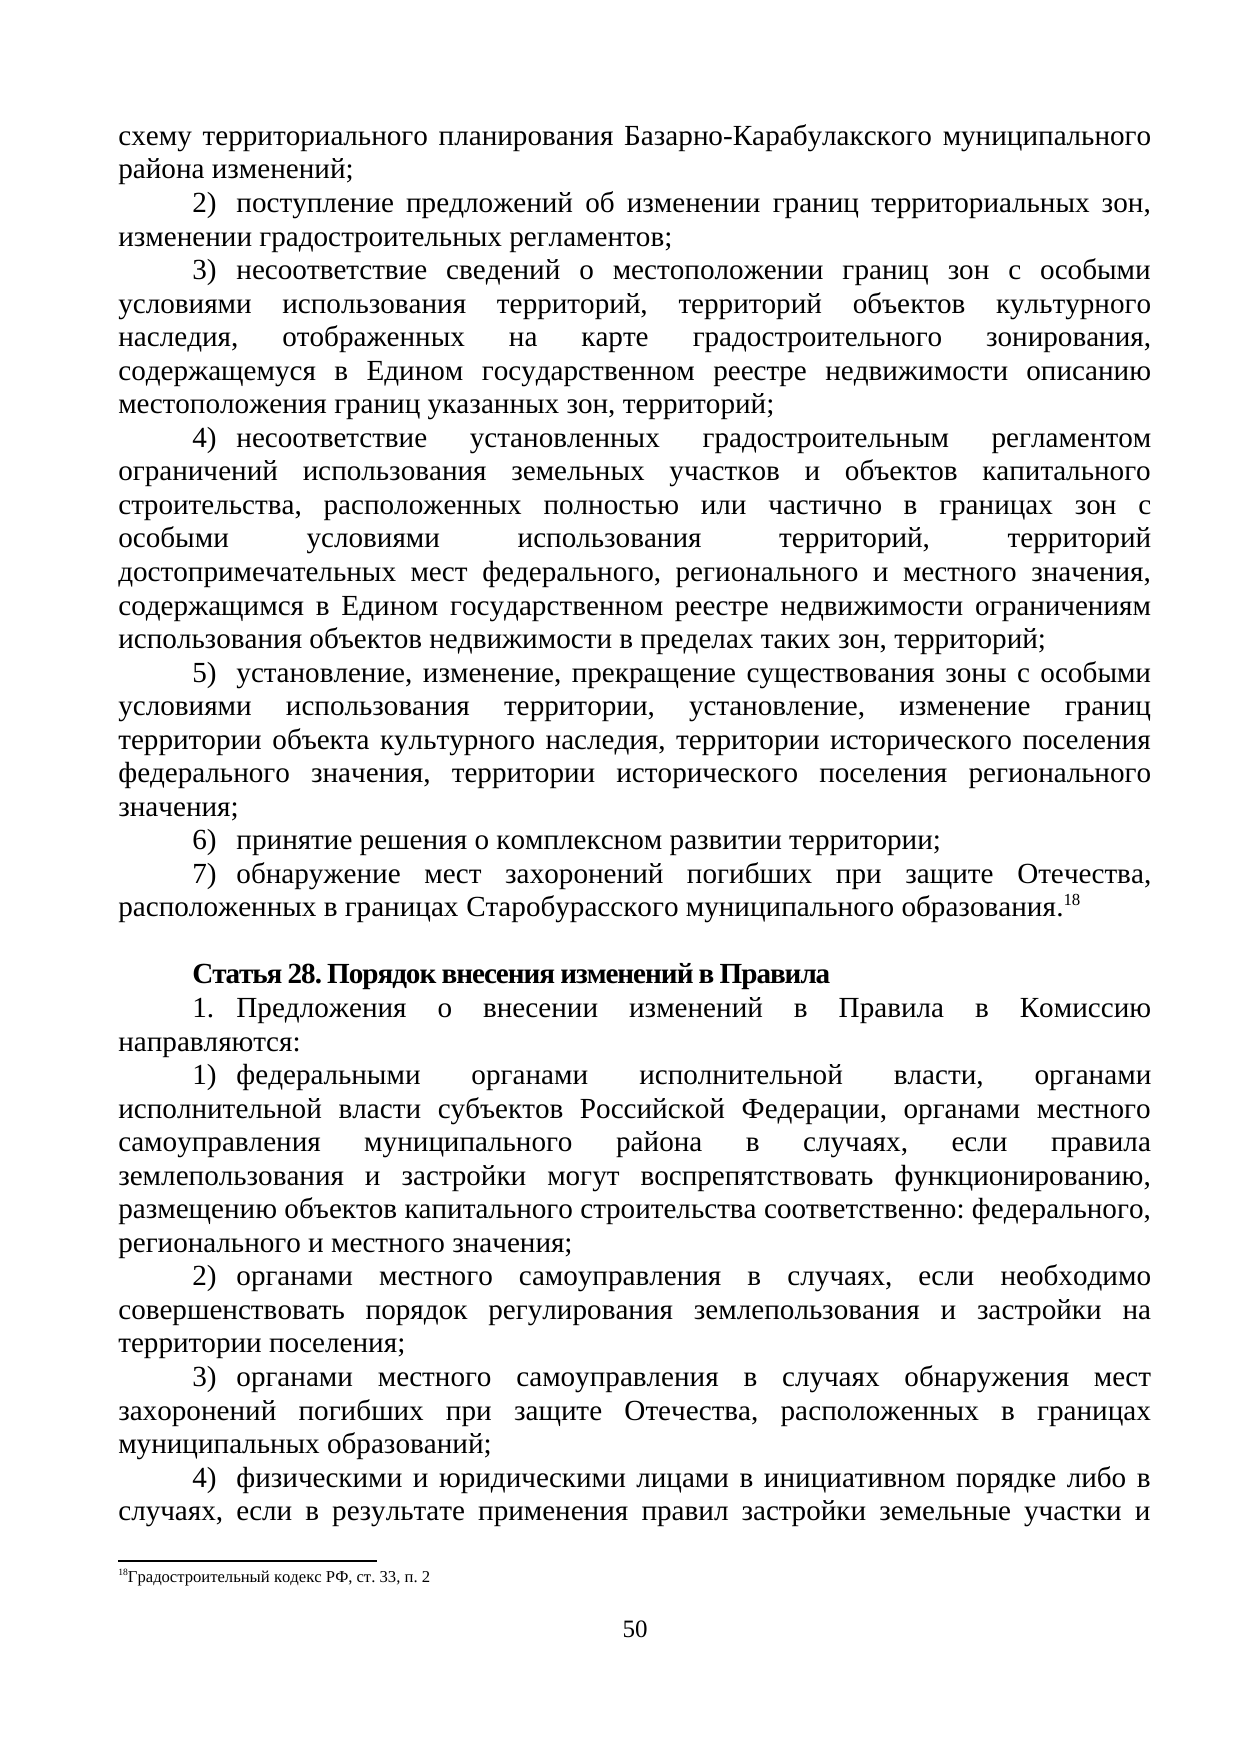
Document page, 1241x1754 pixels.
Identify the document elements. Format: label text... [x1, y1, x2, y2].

list несоответствие установленных градостроительным регламентом ограничений использования земельных участков и объектов капитального строительства, расположенных полностью или частично в границах зон с особыми условиями использования территорий, территорий достопримечательных мест федерального, регионального и местного значения, содержащимся в Едином государственном реестре недвижимости ограничениям использования объектов недвижимости в пределах таких зон, территорий; [118, 420, 1152, 655]
list несоответствие сведений о местоположении границ зон с особыми условиями использования территорий, территорий объектов культурного наследия, отображенных на карте градостроительного зонирования, содержащемуся в Едином государственном реестре недвижимости описанию местоположения границ указанных зон, территорий; [118, 252, 1152, 420]
list органами местного самоуправления в случаях обнаружения мест захоронений погибших при защите Отечества, расположенных в границах муниципальных образований; [118, 1359, 1152, 1460]
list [118, 118, 1152, 185]
list обнаружение мест захоронений погибших при защите Отечества, расположенных в границах Старобурасского муниципального образования. [118, 856, 1152, 923]
list Статья 28. Порядок внесения изменений в Правила [118, 957, 1152, 990]
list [118, 1460, 1152, 1527]
list органами местного самоуправления в случаях, если необходимо совершенствовать порядок регулирования землепользования и застройки на территории поселения; [118, 1258, 1152, 1359]
list Предложения о внесении изменений в Правила в Комиссию направляются: [118, 990, 1152, 1057]
list установление, изменение, прекращение существования зоны с особыми условиями использования территории, установление, изменение границ территории объекта культурного наследия, территории исторического поселения федерального значения, территории исторического поселения регионального значения; [118, 655, 1152, 822]
list поступление предложений об изменении границ территориальных зон, изменении градостроительных регламентов; [118, 185, 1152, 252]
list принятие решения о комплексном развитии территории; [118, 822, 1152, 856]
list федеральными органами исполнительной власти, органами исполнительной власти субъектов Российской Федерации, органами местного самоуправления муниципального района в случаях, если правила землепользования и застройки могут воспрепятствовать функционированию, размещению объектов капитального строительства соответственно: федерального, регионального и местного значения; [118, 1057, 1152, 1258]
